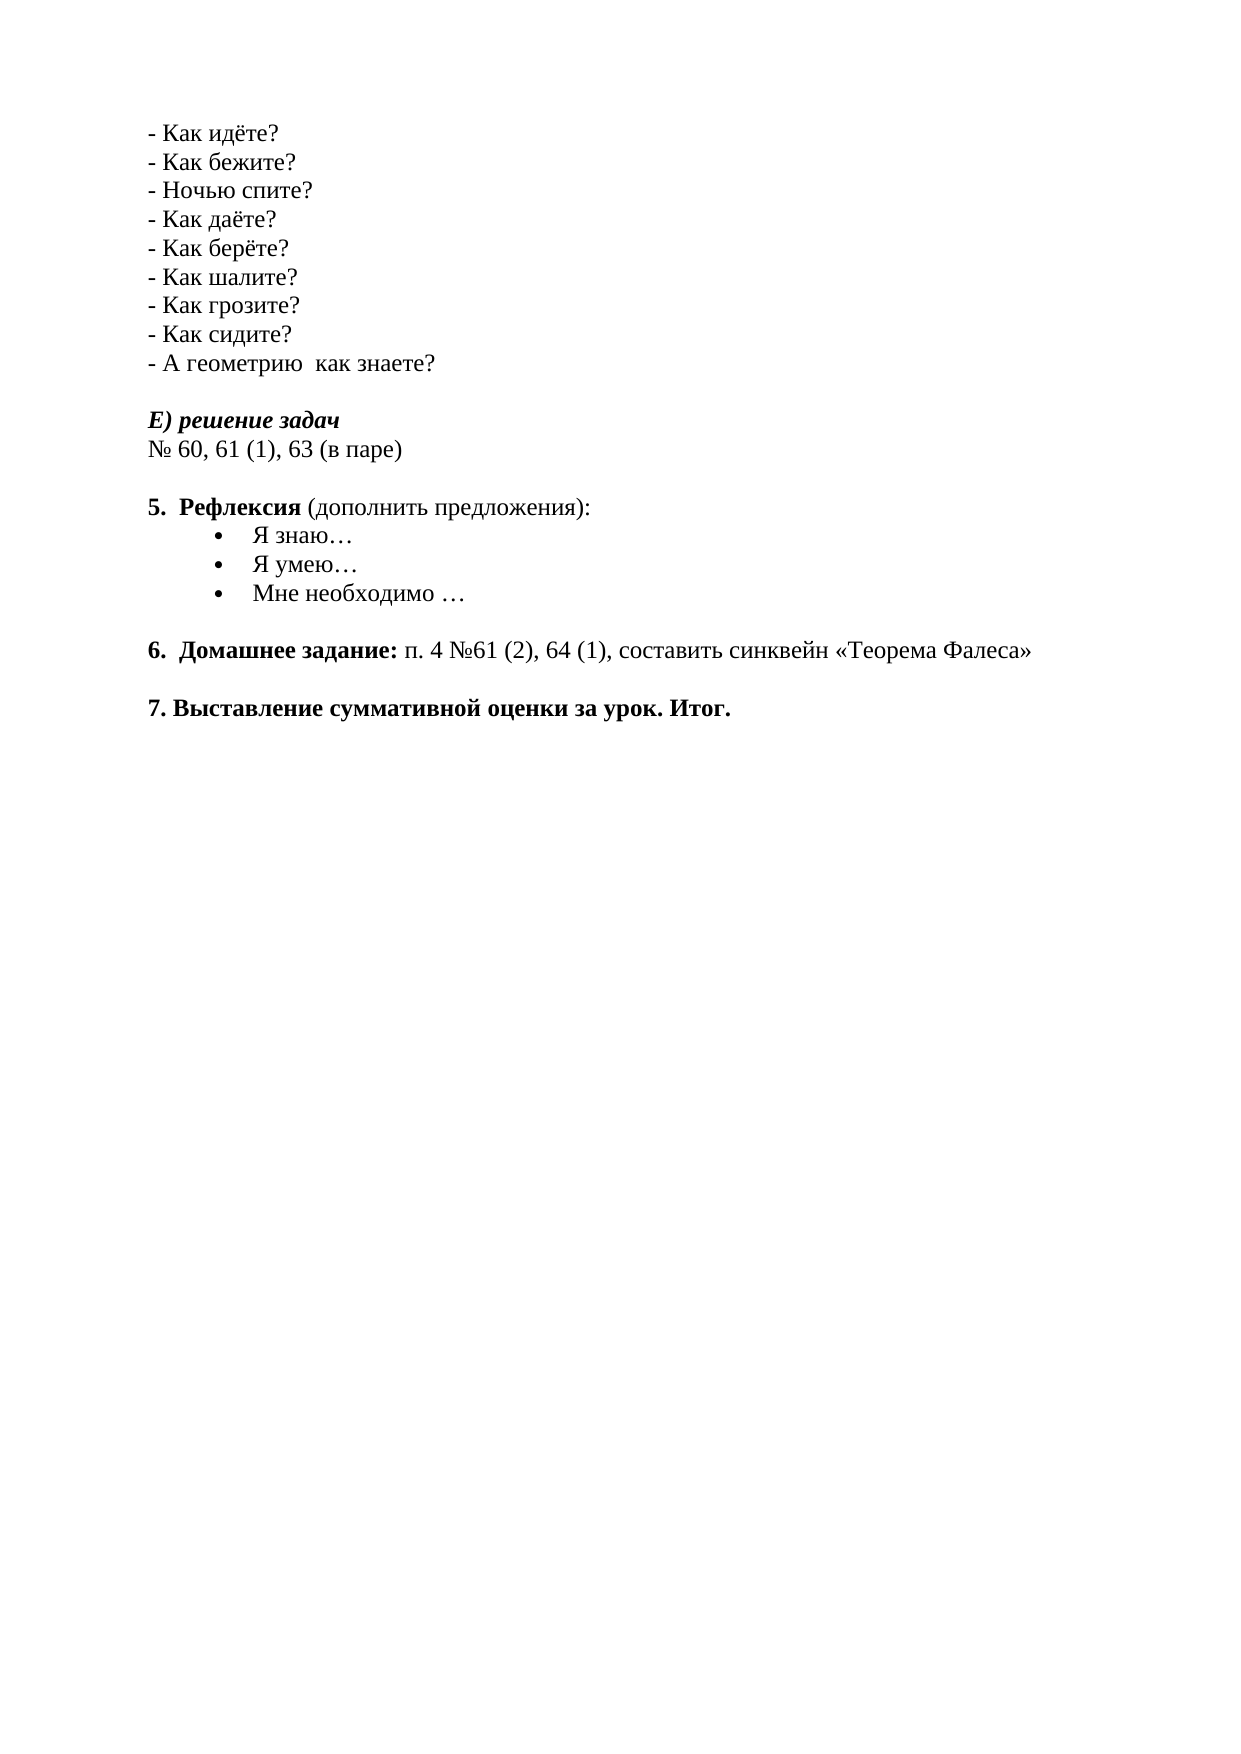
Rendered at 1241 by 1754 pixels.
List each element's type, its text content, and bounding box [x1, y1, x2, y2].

text - Как идёте? [88, 118, 1152, 147]
list Мне необходимо … [215, 578, 1152, 607]
text - А геометрию как знаете? [88, 348, 1152, 377]
list Я умею… [215, 549, 1152, 578]
text - Как шалите? [88, 262, 1152, 291]
text Е) решение задач [88, 406, 1152, 434]
text - Как грозите? [88, 291, 1152, 319]
text 6. Домашнее задание: п. 4 №61 (2), 64 (1), составить синквейн «Теорема Фалеса» [88, 636, 1152, 664]
text - Как даёте? [88, 204, 1152, 233]
list Я знаю… [215, 521, 1152, 549]
text - Как бежите? [88, 147, 1152, 176]
text - Как берёте? [88, 233, 1152, 262]
text - Как сидите? [88, 319, 1152, 348]
text 7. Выставление суммативной оценки за урок. Итог. [88, 693, 1152, 722]
text 5. Рефлексия (дополнить предложения): [88, 492, 1152, 521]
text - Ночью спите? [88, 176, 1152, 204]
text № 60, 61 (1), 63 (в паре) [88, 434, 1152, 463]
